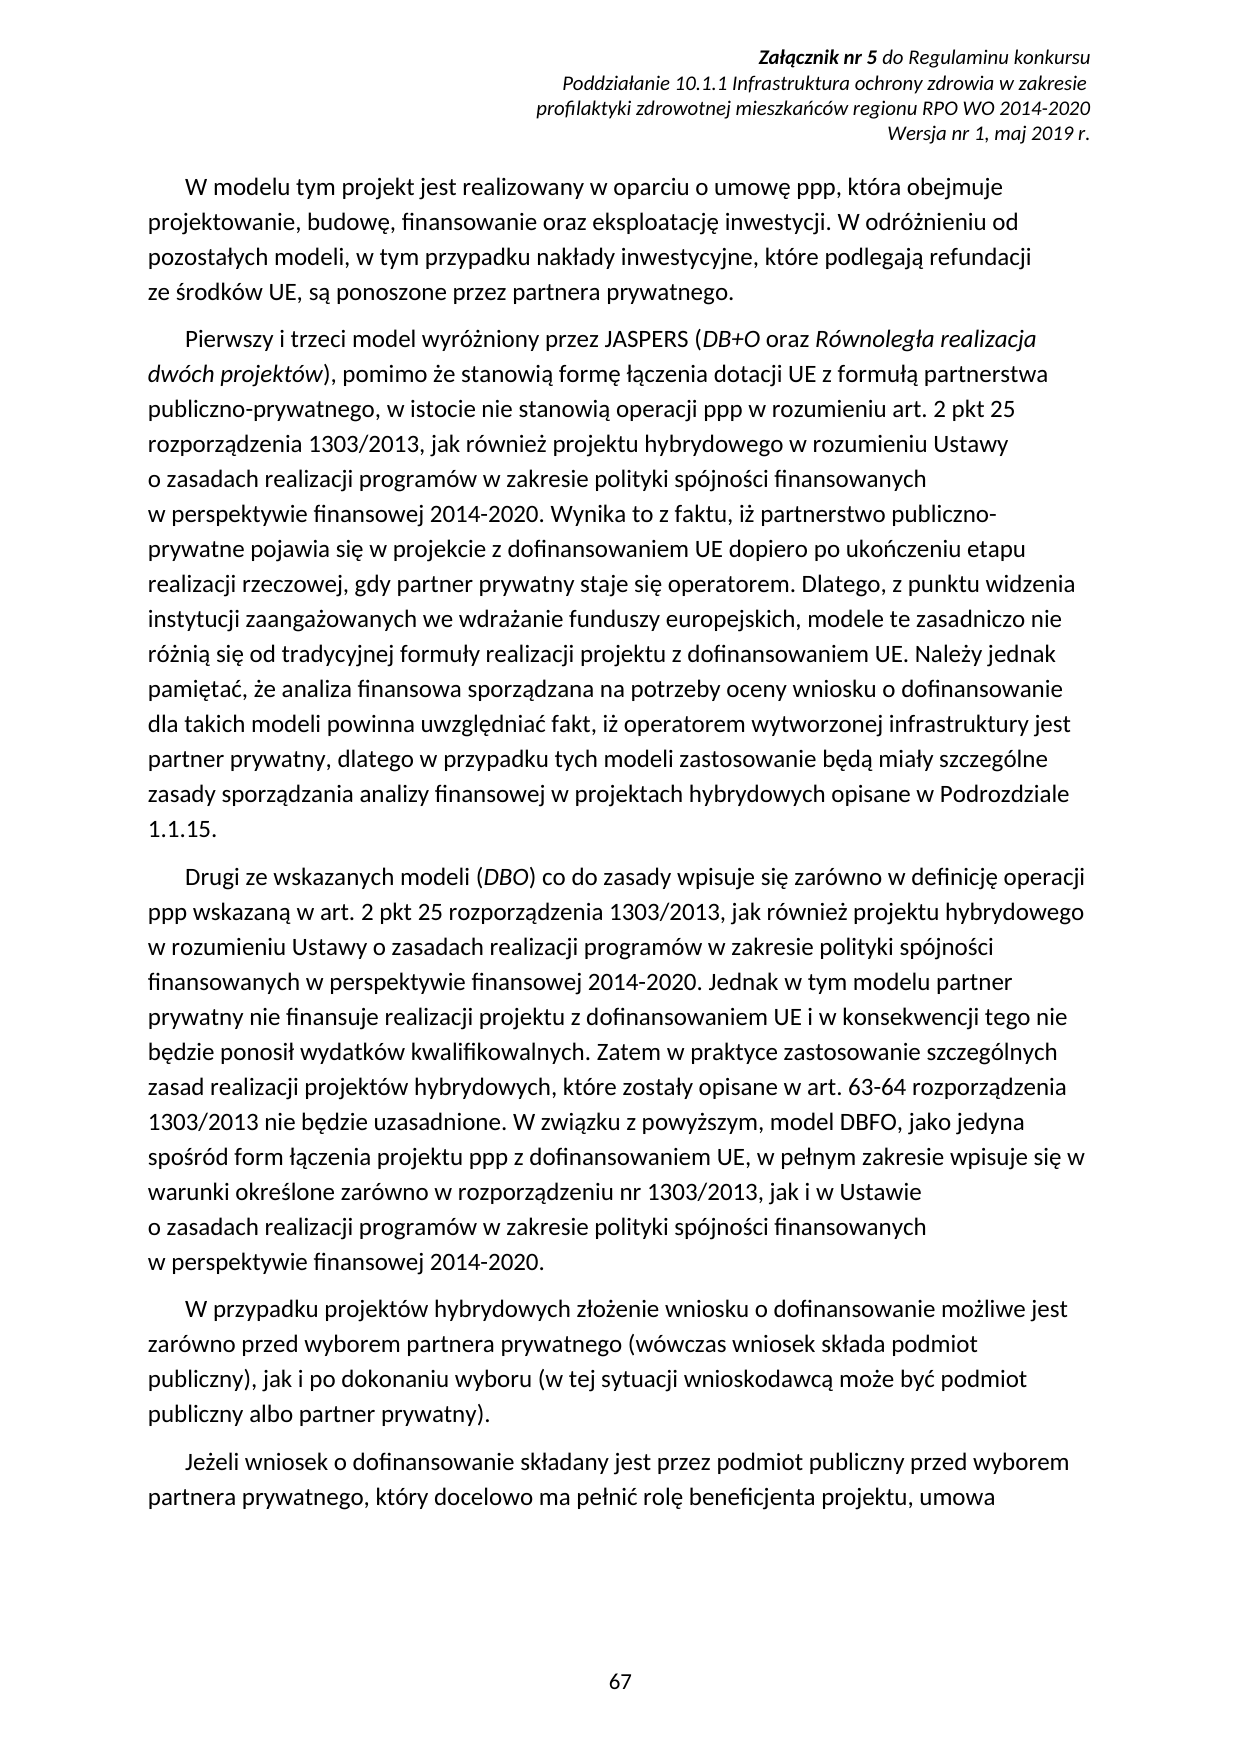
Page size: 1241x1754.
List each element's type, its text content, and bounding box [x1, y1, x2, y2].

text W modelu tym projekt jest realizowany w oparciu o umowę ppp, która obejmuje projektowanie, budowę, finansowanie oraz eksploatację inwestycji. W odróżnieniu od pozostałych modeli, w tym przypadku nakłady inwestycyjne, które podlegają refundacji ze środków UE, są ponoszone przez partnera prywatnego. [148, 171, 1092, 307]
text Drugi ze wskazanych modeli (DBO) co do zasady wpisuje się zarówno w definicję operacji ppp wskazaną w art. 2 pkt 25 rozporządzenia 1303/2013, jak również projektu hybrydowego w rozumieniu Ustawy o zasadach realizacji programów w zakresie polityki spójności finansowanych w perspektywie finansowej 2014-2020. Jednak w tym modelu partner prywatny nie finansuje realizacji projektu z dofinansowaniem UE i w konsekwencji tego nie będzie ponosił wydatków kwalifikowalnych. Zatem w praktyce zastosowanie szczególnych zasad realizacji projektów hybrydowych, które zostały opisane w art. 63-64 rozporządzenia 1303/2013 nie będzie uzasadnione. W związku z powyższym, model DBFO, jako jedyna spośród form łączenia projektu ppp z dofinansowaniem UE, w pełnym zakresie wpisuje się w warunki określone zarówno w rozporządzeniu nr 1303/2013, jak i w Ustawie o zasadach realizacji programów w zakresie polityki spójności finansowanych w perspektywie finansowej 2014-2020. [148, 861, 1092, 1277]
text W przypadku projektów hybrydowych złożenie wniosku o dofinansowanie możliwe jest zarówno przed wyborem partnera prywatnego (wówczas wniosek składa podmiot publiczny), jak i po dokonaniu wyboru (w tej sytuacji wnioskodawcą może być podmiot publiczny albo partner prywatny). [148, 1293, 1092, 1429]
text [148, 1446, 1092, 1512]
text Pierwszy i trzeci model wyróżniony przez JASPERS (DB+O oraz Równoległa realizacja dwóch projektów), pomimo że stanowią formę łączenia dotacji UE z formułą partnerstwa publiczno-prywatnego, w istocie nie stanowią operacji ppp w rozumieniu art. 2 pkt 25 rozporządzenia 1303/2013, jak również projektu hybrydowego w rozumieniu Ustawy o zasadach realizacji programów w zakresie polityki spójności finansowanych w perspektywie finansowej 2014-2020. Wynika to z faktu, iż partnerstwo publiczno-prywatne pojawia się w projekcie z dofinansowaniem UE dopiero po ukończeniu etapu realizacji rzeczowej, gdy partner prywatny staje się operatorem. Dlatego, z punktu widzenia instytucji zaangażowanych we wdrażanie funduszy europejskich, modele te zasadniczo nie różnią się od tradycyjnej formuły realizacji projektu z dofinansowaniem UE. Należy jednak pamiętać, że analiza finansowa sporządzana na potrzeby oceny wniosku o dofinansowanie dla takich modeli powinna uwzględniać fakt, iż operatorem wytworzonej infrastruktury jest partner prywatny, dlatego w przypadku tych modeli zastosowanie będą miały szczególne zasady sporządzania analizy finansowej w projektach hybrydowych opisane w Podrozdziale 1.1.15. [148, 323, 1092, 844]
